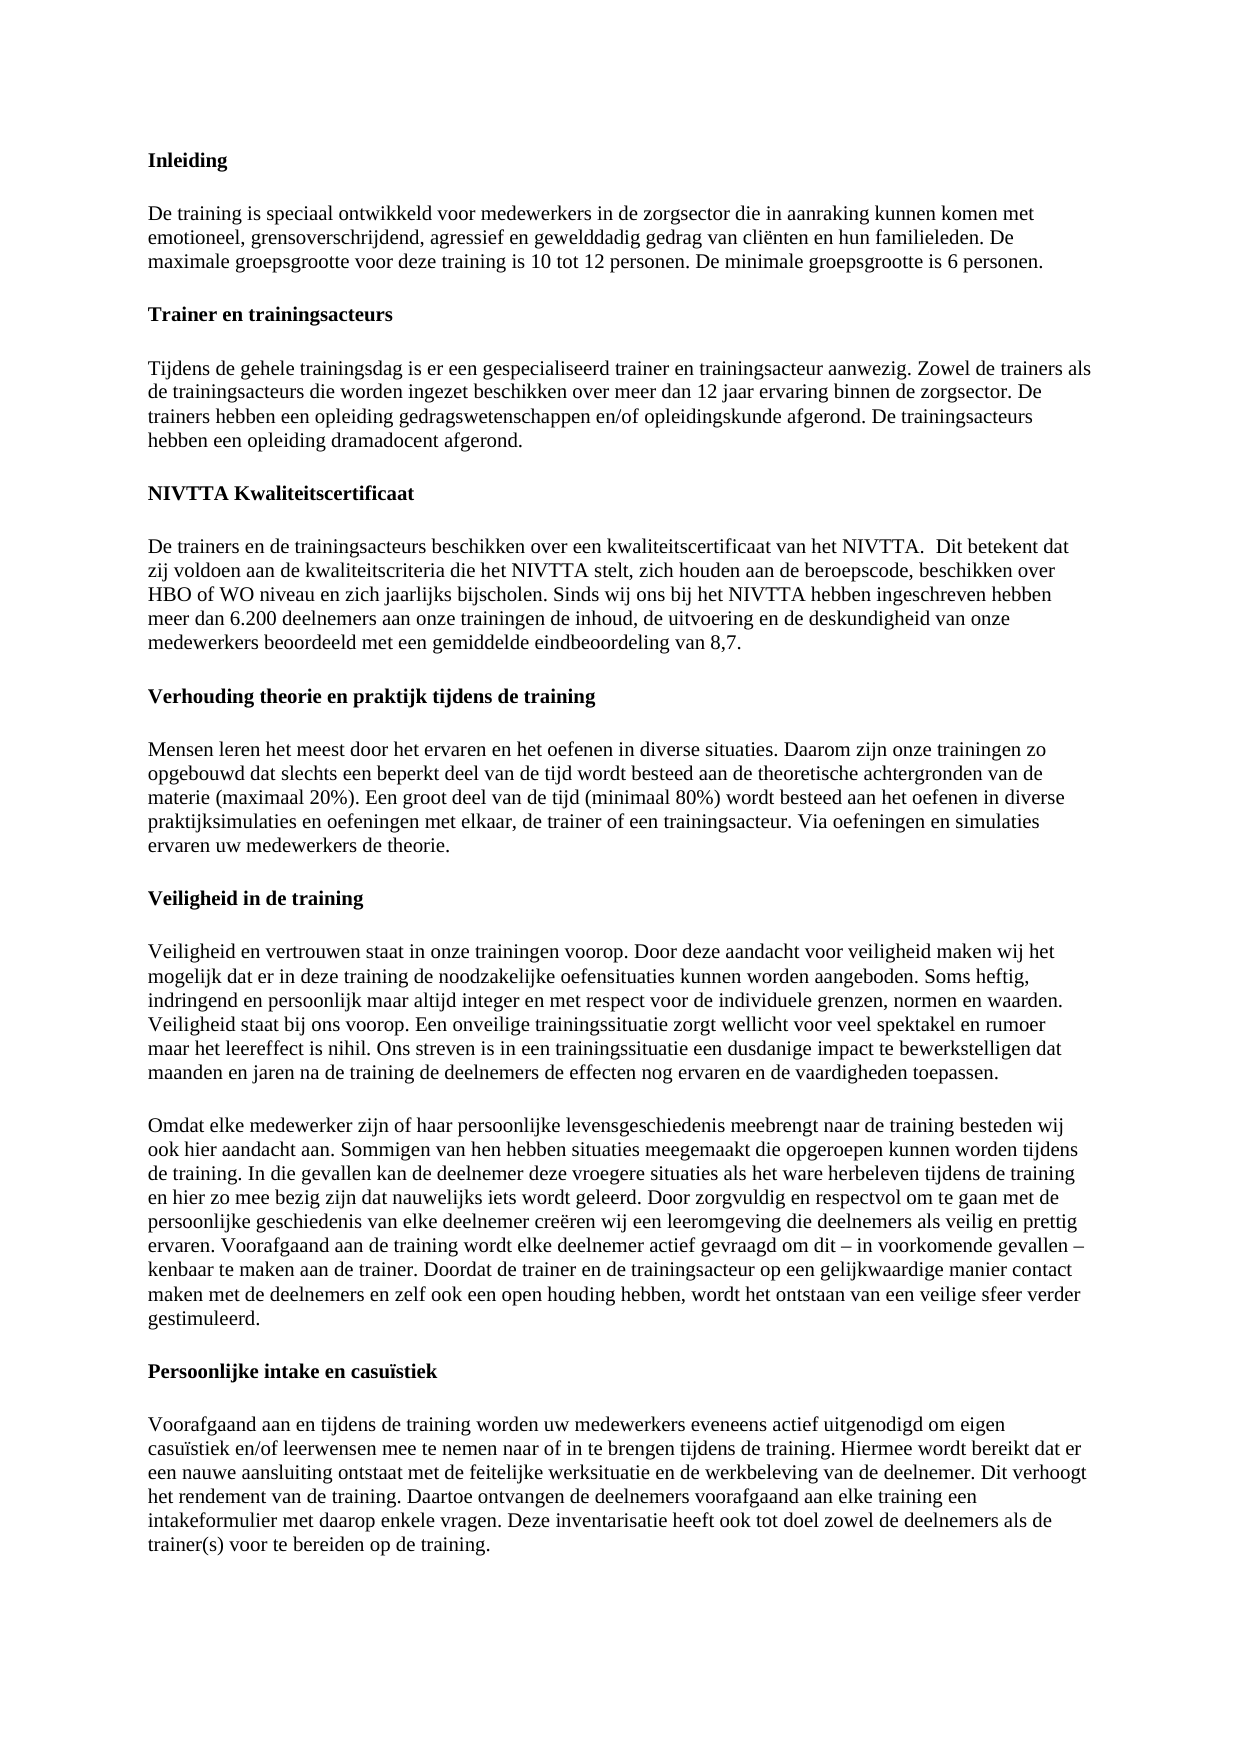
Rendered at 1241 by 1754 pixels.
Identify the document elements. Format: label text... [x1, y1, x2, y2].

text Mensen leren het meest door het ervaren en het oefenen in diverse situaties. Daarom zijn onze trainingen zo opgebouwd dat slechts een beperkt deel van de tijd wordt besteed aan de theoretische achtergronden van de materie (maximaal 20%). Een groot deel van de tijd (minimaal 80%) wordt besteed aan het oefenen in diverse praktijksimulaties en oefeningen met elkaar, de trainer of een trainingsacteur. Via oefeningen en simulaties ervaren uw medewerkers de theorie. [148, 737, 1093, 857]
text Veiligheid in de training [148, 886, 1093, 910]
text Veiligheid en vertrouwen staat in onze trainingen voorop. Door deze aandacht voor veiligheid maken wij het mogelijk dat er in deze training de noodzakelijke oefensituaties kunnen worden aangeboden. Soms heftig, indringend en persoonlijk maar altijd integer en met respect voor de individuele grenzen, normen en waarden. Veiligheid staat bij ons voorop. Een onveilige trainingssituatie zorgt wellicht voor veel spektakel en rumoer maar het leereffect is nihil. Ons streven is in een trainingssituatie een dusdanige impact te bewerkstelligen dat maanden en jaren na de training de deelnemers de effecten nog ervaren en de vaardigheden toepassen. [148, 939, 1093, 1084]
text Trainer en trainingsacteurs [148, 302, 1093, 326]
text De trainers en de trainingsacteurs beschikken over een kwaliteitscertificaat van het NIVTTA. Dit betekent dat zij voldoen aan de kwaliteitscriteria die het NIVTTA stelt, zich houden aan de beroepscode, beschikken over HBO of WO niveau en zich jaarlijks bijscholen. Sinds wij ons bij het NIVTTA hebben ingeschreven hebben meer dan 6.200 deelnemers aan onze trainingen de inhoud, de uitvoering en de deskundigheid van onze medewerkers beoordeeld met een gemiddelde eindbeoordeling van 8,7. [148, 534, 1093, 654]
text De training is speciaal ontwikkeld voor medewerkers in de zorgsector die in aanraking kunnen komen met emotioneel, grensoverschrijdend, agressief en gewelddadig gedrag van cliënten en hun familieleden. De maximale groepsgrootte voor deze training is 10 tot 12 personen. De minimale groepsgrootte is 6 personen. [148, 201, 1093, 273]
text NIVTTA Kwaliteitscertificaat [148, 481, 1093, 505]
text Persoonlijke intake en casuïstiek [148, 1359, 1093, 1383]
text Voorafgaand aan en tijdens de training worden uw medewerkers eveneens actief uitgenodigd om eigen casuïstiek en/of leerwensen mee te nemen naar of in te brengen tijdens de training. Hiermee wordt bereikt dat er een nauwe aansluiting ontstaat met de feitelijke werksituatie en de werkbeleving van de deelnemer. Dit verhoogt het rendement van de training. Daartoe ontvangen de deelnemers voorafgaand aan elke training een intakeformulier met daarop enkele vragen. Deze inventarisatie heeft ook tot doel zowel de deelnemers als de trainer(s) voor te bereiden op de training. [148, 1412, 1093, 1556]
text Verhouding theorie en praktijk tijdens de training [148, 683, 1093, 708]
text Omdat elke medewerker zijn of haar persoonlijke levensgeschiedenis meebrengt naar de training besteden wij ook hier aandacht aan. Sommigen van hen hebben situaties meegemaakt die opgeroepen kunnen worden tijdens de training. In die gevallen kan de deelnemer deze vroegere situaties als het ware herbeleven tijdens de training en hier zo mee bezig zijn dat nauwelijks iets wordt geleerd. Door zorgvuldig en respectvol om te gaan met de persoonlijke geschiedenis van elke deelnemer creëren wij een leeromgeving die deelnemers als veilig en prettig ervaren. Voorafgaand aan de training wordt elke deelnemer actief gevraagd om dit – in voorkomende gevallen – kenbaar te maken aan de trainer. Doordat de trainer en de trainingsacteur op een gelijkwaardige manier contact maken met de deelnemers en zelf ook een open houding hebben, wordt het ontstaan van een veilige sfeer verder gestimuleerd. [148, 1113, 1093, 1329]
text Inleiding [148, 148, 1093, 172]
text Tijdens de gehele trainingsdag is er een gespecialiseerd trainer en trainingsacteur aanwezig. Zowel de trainers als de trainingsacteurs die worden ingezet beschikken over meer dan 12 jaar ervaring binnen de zorgsector. De trainers hebben een opleiding gedragswetenschappen en/of opleidingskunde afgerond. De trainingsacteurs hebben een opleiding dramadocent afgerond. [148, 355, 1093, 452]
